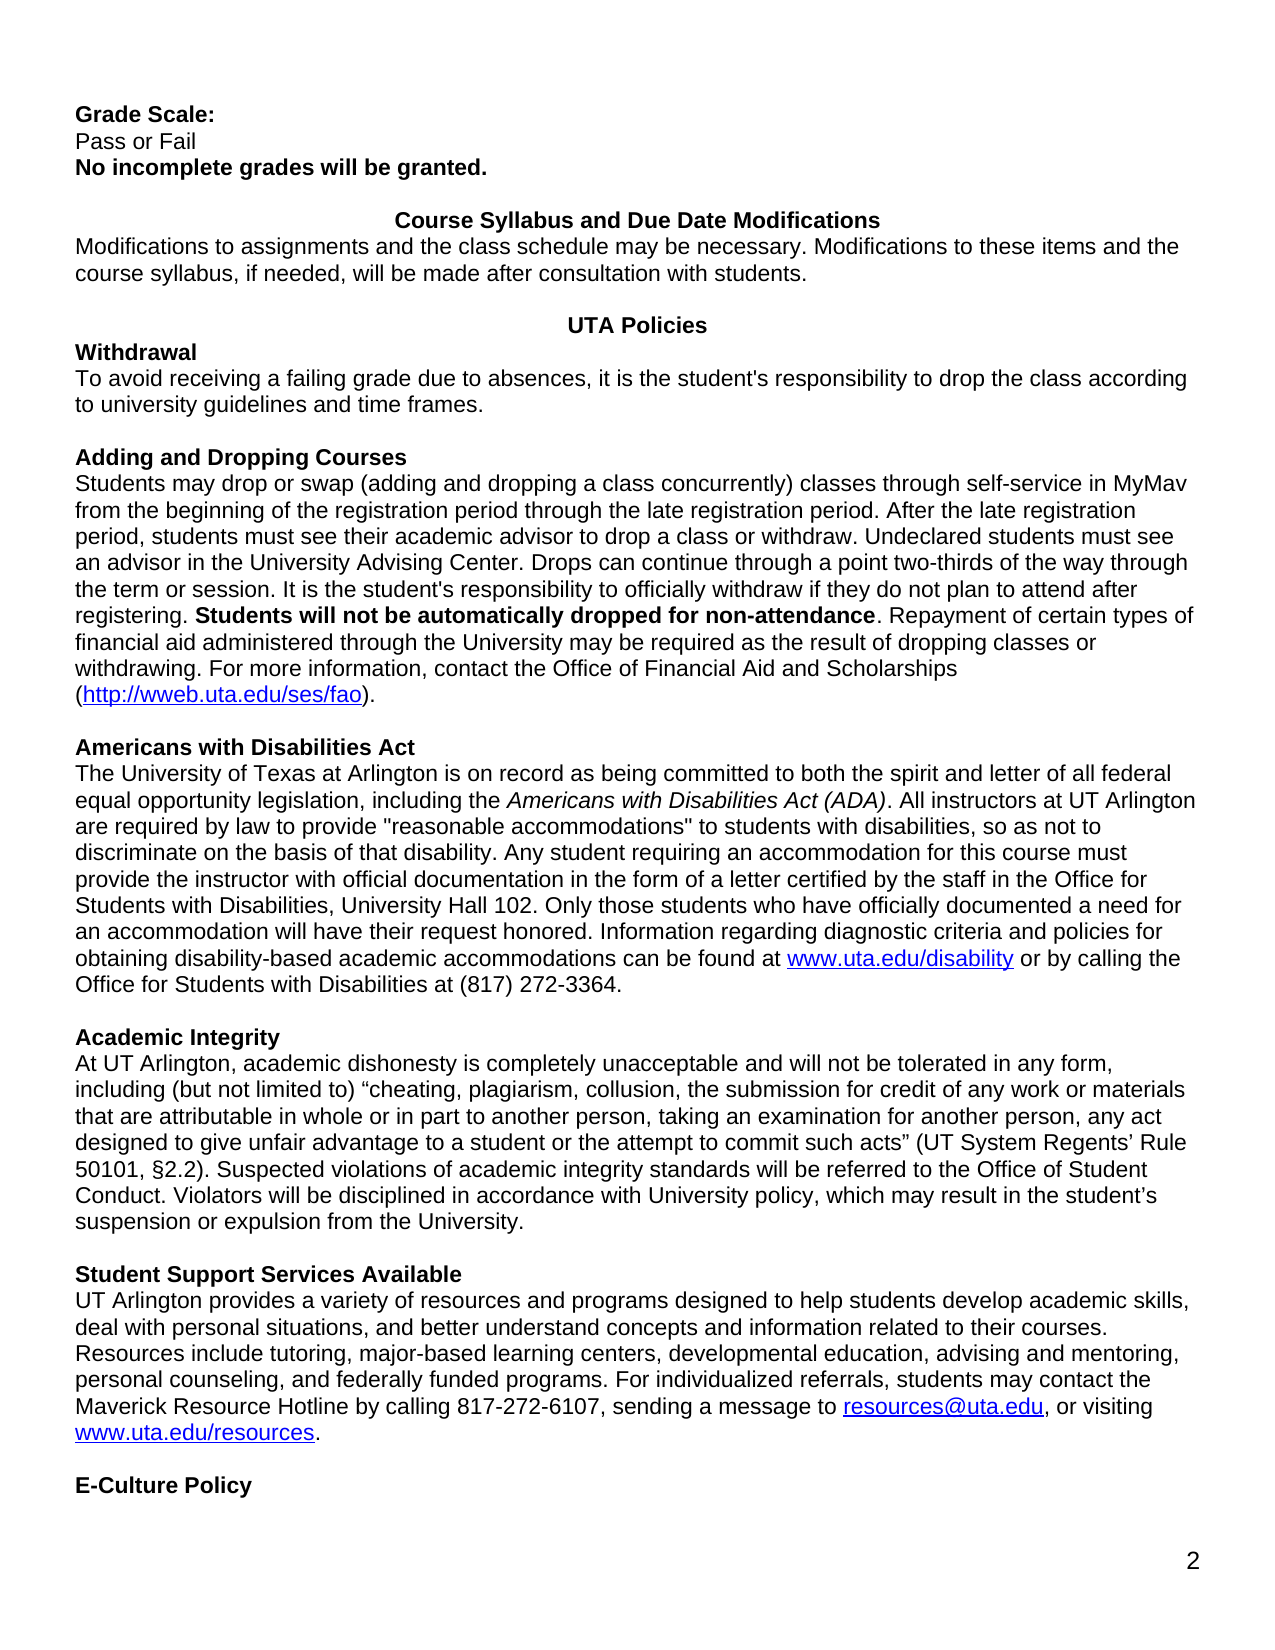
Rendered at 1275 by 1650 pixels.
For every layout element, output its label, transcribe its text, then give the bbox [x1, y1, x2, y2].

text Students may drop or swap (adding and dropping a class concurrently) classes through self-service in MyMav from the beginning of the registration period through the late registration period. After the late registration period, students must see their academic advisor to drop a class or withdraw. Undeclared students must see an advisor in the University Advising Center. Drops can continue through a point two-thirds of the way through the term or session. It is the student's responsibility to officially withdraw if they do not plan to attend after registering. Students will not be automatically dropped for non-attendance. Repayment of certain types of financial aid administered through the University may be required as the result of dropping classes or withdrawing. For more information, contact the Office of Financial Aid and Scholarships (http://wweb.uta.edu/ses/fao). [75, 470, 1200, 707]
text At UT Arlington, academic dishonesty is completely unacceptable and will not be tolerated in any form, including (but not limited to) “cheating, plagiarism, collusion, the submission for credit of any work or materials that are attributable in whole or in part to another person, taking an examination for another person, any act designed to give unfair advantage to a student or the attempt to commit such acts” (UT System Regents’ Rule 50101, §2.2). Suspected violations of academic integrity standards will be referred to the Office of Student Conduct. Violators will be disciplined in accordance with University policy, which may result in the student’s suspension or expulsion from the University. [75, 1050, 1200, 1234]
text Grade Scale: [75, 101, 1200, 128]
text No incomplete grades will be granted. [75, 154, 1200, 180]
text Course Syllabus and Due Date Modifications [75, 207, 1200, 233]
text Academic Integrity [75, 1024, 1200, 1050]
text UTA Policies [75, 312, 1200, 338]
text To avoid receiving a failing grade due to absences, it is the student's responsibility to drop the class according to university guidelines and time frames. [75, 365, 1200, 418]
text Student Support Services Available [75, 1261, 1200, 1287]
text Modifications to assignments and the class schedule may be necessary. Modifications to these items and the course syllabus, if needed, will be made after consultation with students. [75, 233, 1200, 286]
text UT Arlington provides a variety of resources and programs designed to help students develop academic skills, deal with personal situations, and better understand concepts and information related to their courses. Resources include tutoring, major-based learning centers, developmental education, advising and mentoring, personal counseling, and federally funded programs. For individualized referrals, students may contact the Maverick Resource Hotline by calling 817-272-6107, sending a message to resources@uta.edu, or visiting www.uta.edu/resources. [75, 1287, 1200, 1445]
text E-Culture Policy [75, 1472, 1200, 1498]
text The University of Texas at Arlington is on record as being committed to both the spirit and letter of all federal equal opportunity legislation, including the Americans with Disabilities Act (ADA). All instructors at UT Arlington are required by law to provide "reasonable accommodations" to students with disabilities, so as not to discriminate on the basis of that disability. Any student requiring an accommodation for this course must provide the instructor with official documentation in the form of a letter certified by the staff in the Office for Students with Disabilities, University Hall 102. Only those students who have officially documented a need for an accommodation will have their request honored. Information regarding diagnostic criteria and policies for obtaining disability-based academic accommodations can be found at www.uta.edu/disability or by calling the Office for Students with Disabilities at (817) 272-3364. [75, 760, 1200, 997]
text Americans with Disabilities Act [75, 734, 1200, 760]
text Withdrawal [75, 338, 1200, 365]
text Pass or Fail [75, 128, 1200, 154]
text Adding and Dropping Courses [75, 444, 1200, 470]
